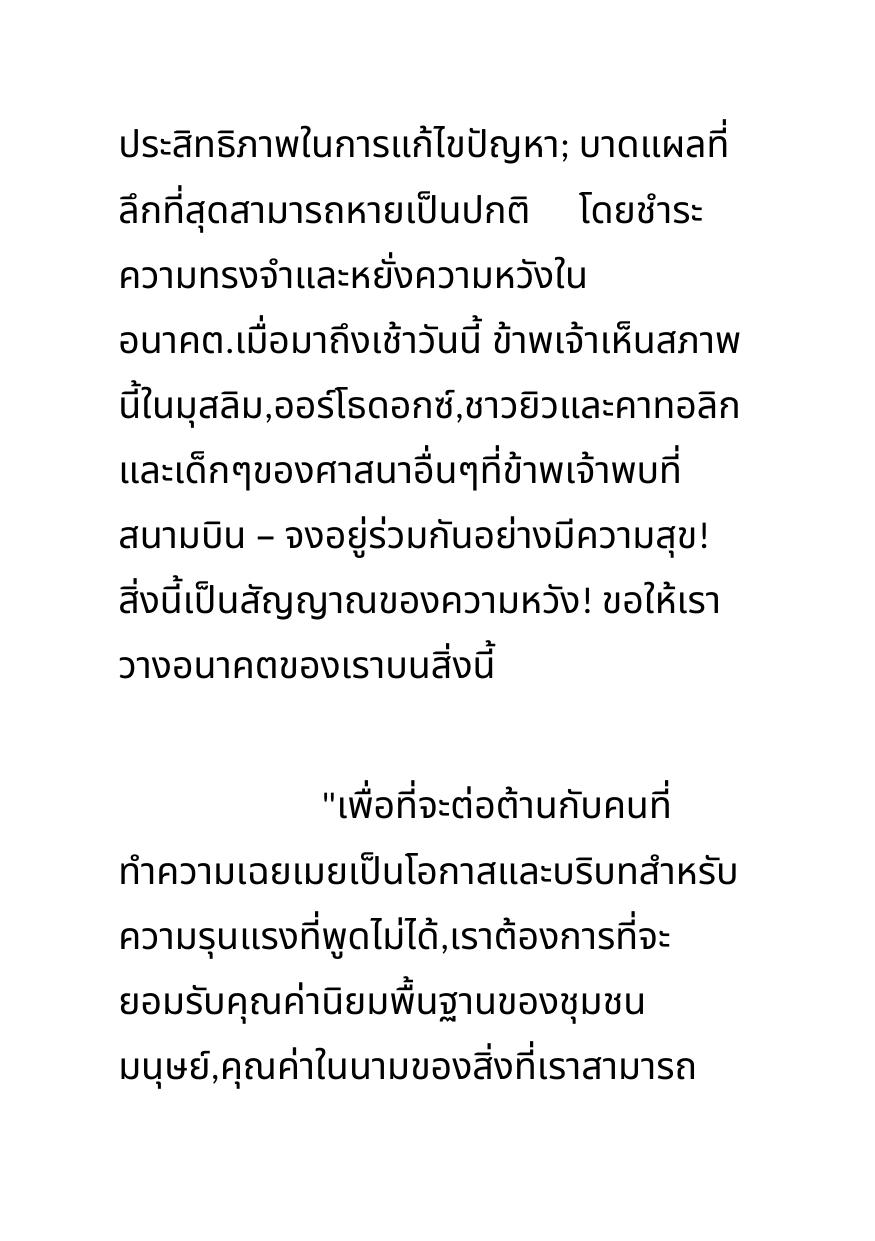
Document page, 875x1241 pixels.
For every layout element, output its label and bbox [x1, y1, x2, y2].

text [118, 118, 756, 696]
text [118, 725, 756, 1096]
